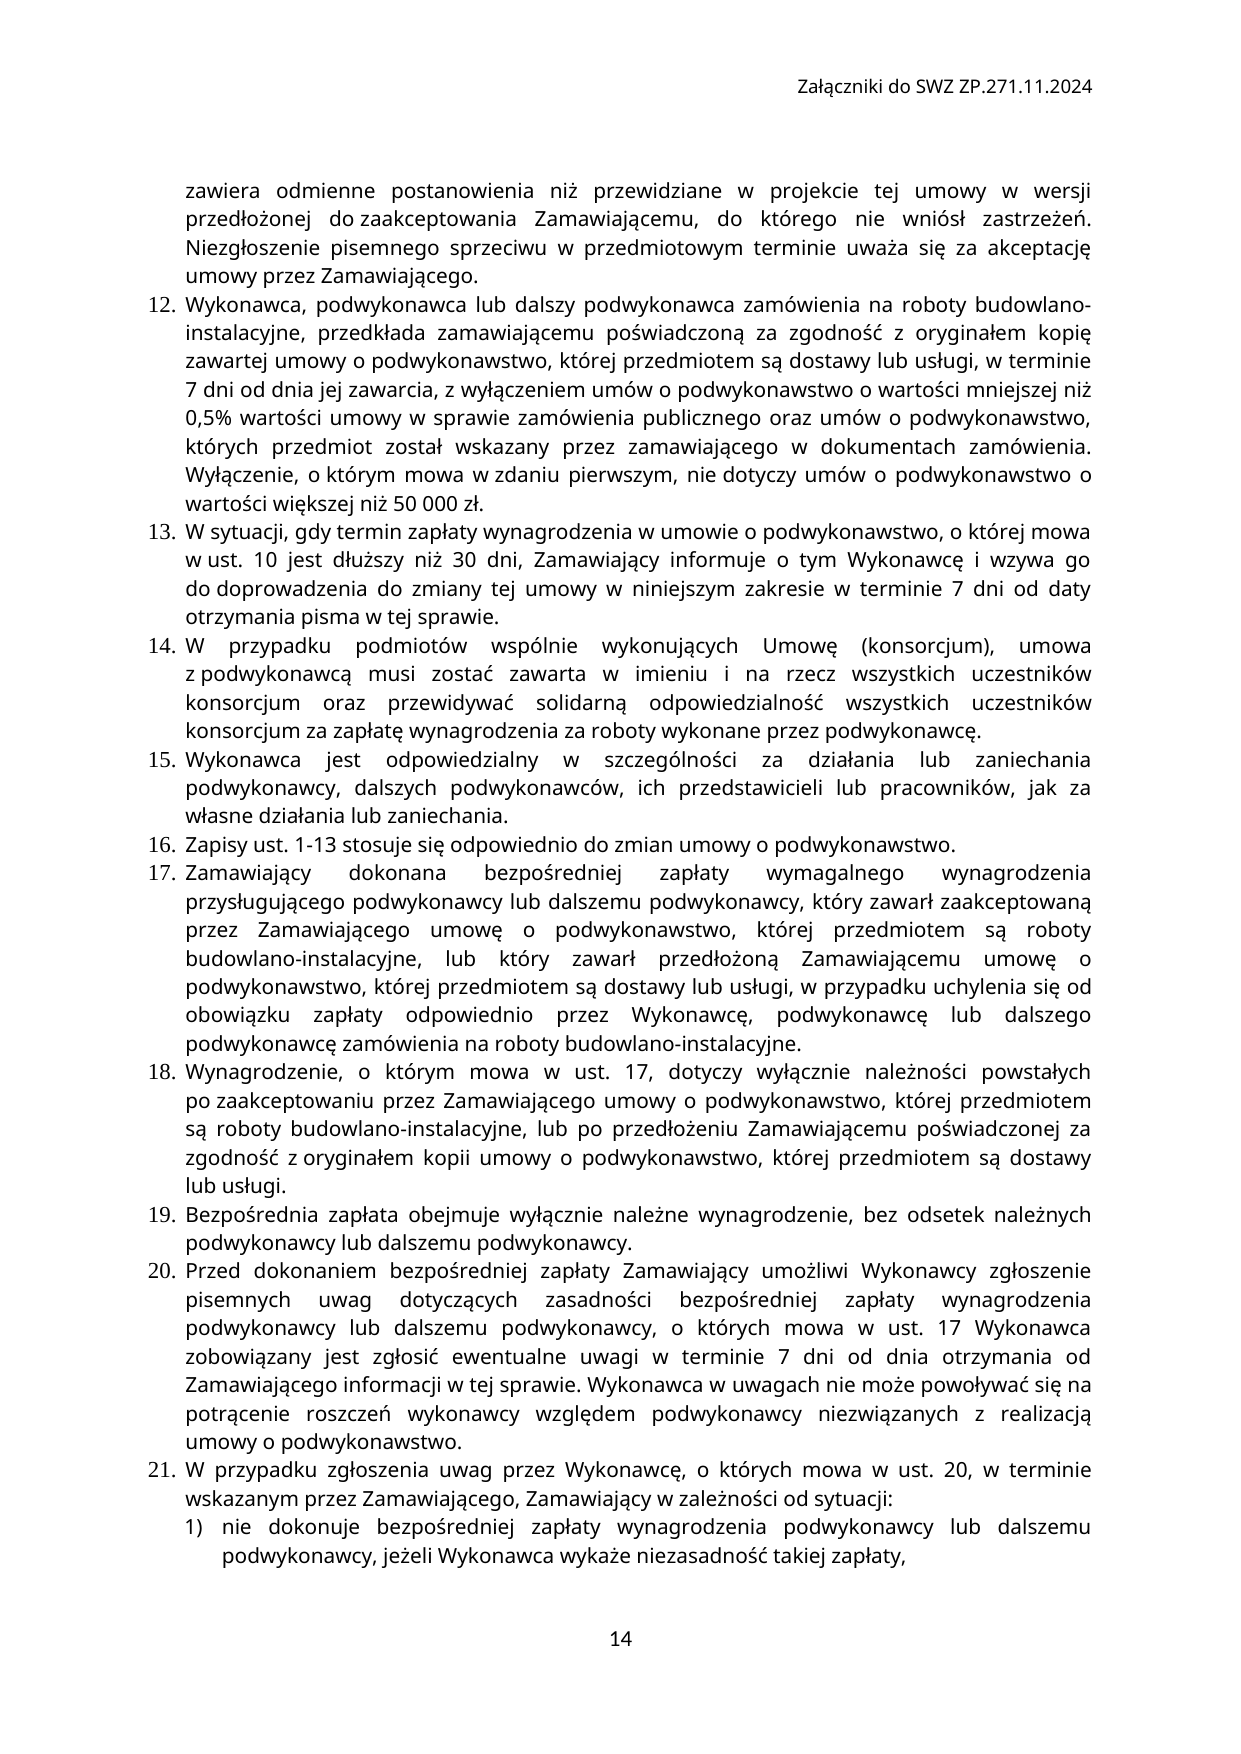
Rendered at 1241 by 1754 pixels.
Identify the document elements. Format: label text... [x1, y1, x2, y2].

list W przypadku zgłoszenia uwag przez Wykonawcę, o których mowa w ust. 20, w terminie wskazanym przez Zamawiającego, Zamawiający w zależności od sytuacji: [148, 1456, 1092, 1512]
list W przypadku podmiotów wspólnie wykonujących Umowę (konsorcjum), umowa z podwykonawcą musi zostać zawarta w imieniu i na rzecz wszystkich uczestników konsorcjum oraz przewidywać solidarną odpowiedzialność wszystkich uczestników konsorcjum za zapłatę wynagrodzenia za roboty wykonane przez podwykonawcę. [148, 631, 1092, 745]
list Zamawiający dokonana bezpośredniej zapłaty wymagalnego wynagrodzenia przysługującego podwykonawcy lub dalszemu podwykonawcy, który zawarł zaakceptowaną przez Zamawiającego umowę o podwykonawstwo, której przedmiotem są roboty budowlano-instalacyjne, lub który zawarł przedłożoną Zamawiającemu umowę o podwykonawstwo, której przedmiotem są dostawy lub usługi, w przypadku uchylenia się od obowiązku zapłaty odpowiednio przez Wykonawcę, podwykonawcę lub dalszego podwykonawcę zamówienia na roboty budowlano-instalacyjne. [148, 858, 1092, 1057]
list W sytuacji, gdy termin zapłaty wynagrodzenia w umowie o podwykonawstwo, o której mowa w ust. 10 jest dłuższy niż 30 dni, Zamawiający informuje o tym Wykonawcę i wzywa go do doprowadzenia do zmiany tej umowy w niniejszym zakresie w terminie 7 dni od daty otrzymania pisma w tej sprawie. [148, 517, 1092, 631]
list Bezpośrednia zapłata obejmuje wyłącznie należne wynagrodzenie, bez odsetek należnych podwykonawcy lub dalszemu podwykonawcy. [148, 1200, 1092, 1257]
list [148, 176, 1092, 290]
list Zapisy ust. 1-13 stosuje się odpowiednio do zmian umowy o podwykonawstwo. [148, 830, 1092, 858]
list Wykonawca jest odpowiedzialny w szczególności za działania lub zaniechania podwykonawcy, dalszych podwykonawców, ich przedstawicieli lub pracowników, jak za własne działania lub zaniechania. [148, 745, 1092, 830]
list Wykonawca, podwykonawca lub dalszy podwykonawca zamówienia na roboty budowlano-instalacyjne, przedkłada zamawiającemu poświadczoną za zgodność z oryginałem kopię zawartej umowy o podwykonawstwo, której przedmiotem są dostawy lub usługi, w terminie 7 dni od dnia jej zawarcia, z wyłączeniem umów o podwykonawstwo o wartości mniejszej niż 0,5% wartości umowy w sprawie zamówienia publicznego oraz umów o podwykonawstwo, których przedmiot został wskazany przez zamawiającego w dokumentach zamówienia. Wyłączenie, o którym mowa w zdaniu pierwszym, nie dotyczy umów o podwykonawstwo o wartości większej niż 50 000 zł. [148, 290, 1092, 517]
list Przed dokonaniem bezpośredniej zapłaty Zamawiający umożliwi Wykonawcy zgłoszenie pisemnych uwag dotyczących zasadności bezpośredniej zapłaty wynagrodzenia podwykonawcy lub dalszemu podwykonawcy, o których mowa w ust. 17 Wykonawca zobowiązany jest zgłosić ewentualne uwagi w terminie 7 dni od dnia otrzymania od Zamawiającego informacji w tej sprawie. Wykonawca w uwagach nie może powoływać się na potrącenie roszczeń wykonawcy względem podwykonawcy niezwiązanych z realizacją umowy o podwykonawstwo. [148, 1257, 1092, 1456]
list Wynagrodzenie, o którym mowa w ust. 17, dotyczy wyłącznie należności powstałych po zaakceptowaniu przez Zamawiającego umowy o podwykonawstwo, której przedmiotem są roboty budowlano-instalacyjne, lub po przedłożeniu Zamawiającemu poświadczonej za zgodność z oryginałem kopii umowy o podwykonawstwo, której przedmiotem są dostawy lub usługi. [148, 1057, 1092, 1200]
list nie dokonuje bezpośredniej zapłaty wynagrodzenia podwykonawcy lub dalszemu podwykonawcy, jeżeli Wykonawca wykaże niezasadność takiej zapłaty, [184, 1512, 1092, 1569]
